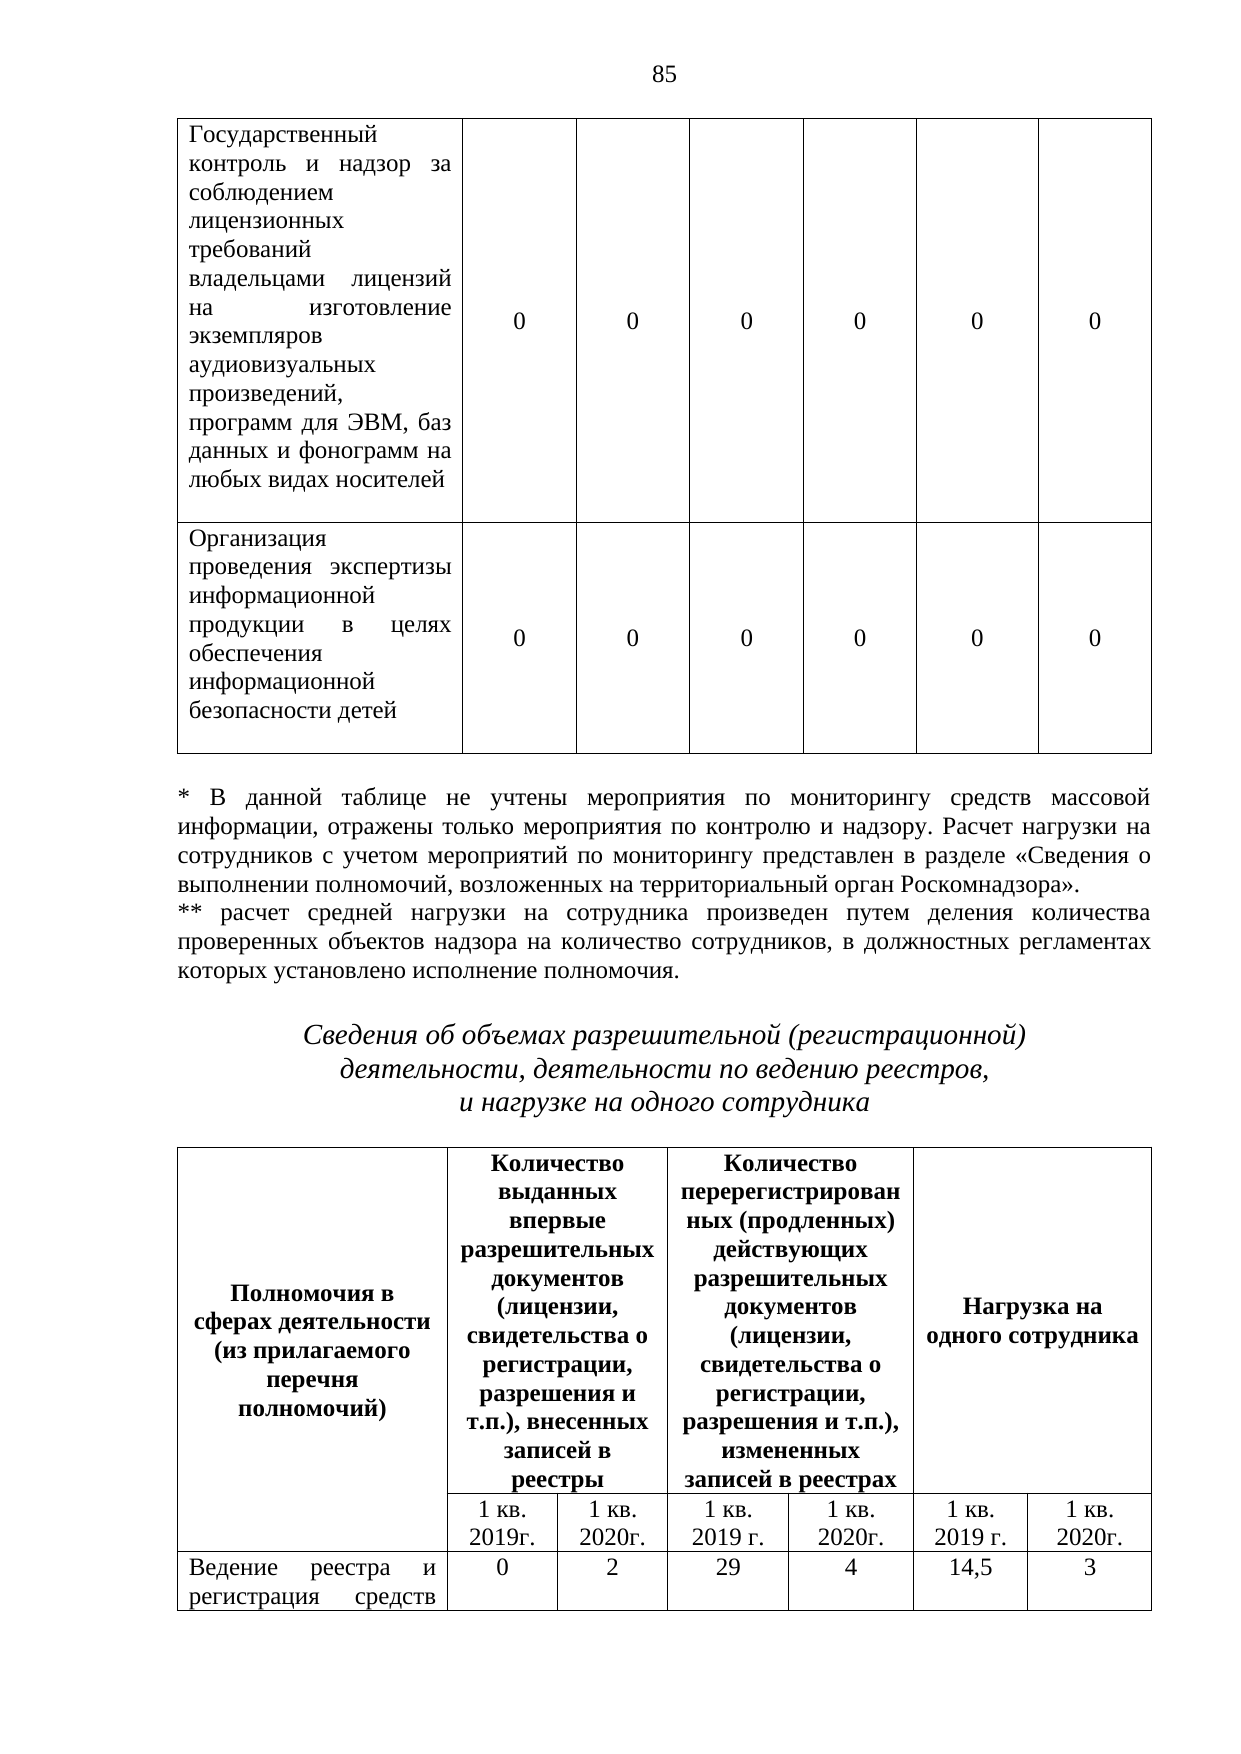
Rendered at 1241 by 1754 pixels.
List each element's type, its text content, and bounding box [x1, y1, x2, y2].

text Сведения об объемах разрешительной (регистрационной) [177, 1017, 1152, 1051]
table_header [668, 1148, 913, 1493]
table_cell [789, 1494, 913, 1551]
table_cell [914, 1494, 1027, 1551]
text * В данной таблице не учтены мероприятия по мониторингу средств массовой информации, отражены только мероприятия по контролю и надзору. Расчет нагрузки на сотрудников с учетом мероприятий по мониторингу представлен в разделе «Сведения о выполнении полномочий, возложенных на территориальный орган Роскомнадзора». [177, 782, 1152, 897]
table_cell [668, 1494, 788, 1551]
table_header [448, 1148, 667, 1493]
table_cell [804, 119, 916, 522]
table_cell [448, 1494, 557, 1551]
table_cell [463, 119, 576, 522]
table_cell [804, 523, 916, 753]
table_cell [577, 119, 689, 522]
text ** расчет средней нагрузки на сотрудника произведен путем деления количества проверенных объектов надзора на количество сотрудников, в должностных регламентах которых установлено исполнение полномочия. [177, 897, 1152, 984]
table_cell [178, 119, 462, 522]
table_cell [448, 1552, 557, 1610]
text и нагрузке на одного сотрудника [177, 1084, 1152, 1118]
text деятельности, деятельности по ведению реестров, [177, 1051, 1152, 1084]
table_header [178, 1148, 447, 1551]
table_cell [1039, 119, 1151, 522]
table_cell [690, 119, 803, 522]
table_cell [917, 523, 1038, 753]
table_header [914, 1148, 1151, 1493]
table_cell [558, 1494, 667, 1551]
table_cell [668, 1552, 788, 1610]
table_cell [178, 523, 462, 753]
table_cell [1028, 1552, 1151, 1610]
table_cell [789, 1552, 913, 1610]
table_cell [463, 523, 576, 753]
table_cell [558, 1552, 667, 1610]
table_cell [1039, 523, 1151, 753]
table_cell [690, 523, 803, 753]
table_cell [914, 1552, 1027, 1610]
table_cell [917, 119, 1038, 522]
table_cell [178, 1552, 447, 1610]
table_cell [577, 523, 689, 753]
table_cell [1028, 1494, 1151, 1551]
